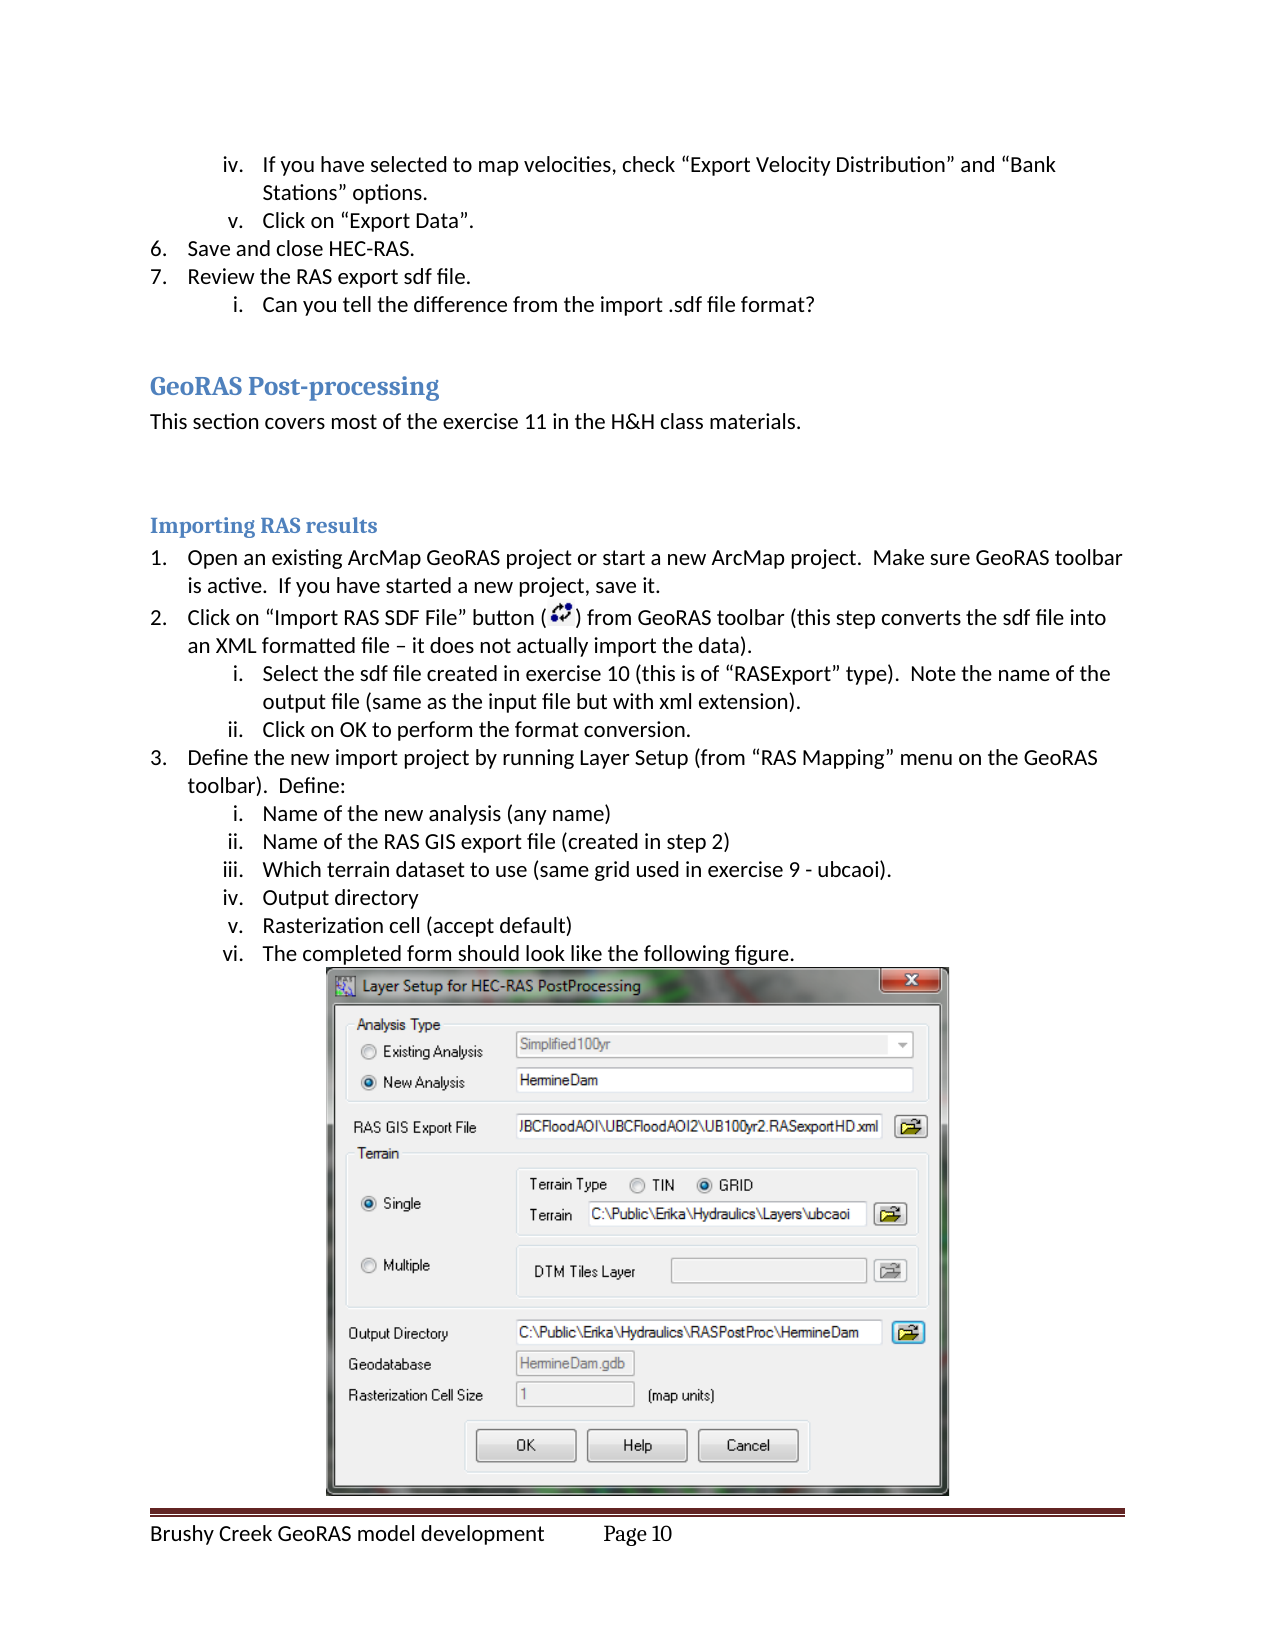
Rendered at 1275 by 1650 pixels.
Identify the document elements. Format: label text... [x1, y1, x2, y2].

list Save and close HEC-RAS. [150, 234, 1125, 262]
picture [326, 967, 950, 1496]
list Name of the new analysis (any name) [244, 799, 1125, 827]
list The completed form should look like the following figure. [244, 939, 1125, 967]
list If you have selected to map velocities, check “Export Velocity Distribution” and “Bank Stations” options. [244, 150, 1125, 206]
list Click on OK to perform the format conversion. [244, 715, 1125, 743]
list Select the sdf file created in exercise 10 (this is of “RASExport” type). Note the name of the output file (same as the input file but with xml extension). [244, 659, 1125, 715]
picture [547, 599, 575, 626]
text This section covers most of the exercise 11 in the H&H class materials. [150, 407, 1125, 435]
list Rasterization cell (accept default) [244, 911, 1125, 939]
list Review the RAS export sdf file. [150, 262, 1125, 290]
subtitle Importing RAS results [150, 513, 1125, 539]
list Click on “Import RAS SDF File” button () from GeoRAS toolbar (this step converts the sdf file into an XML formatted file – it does not actually import the data). [150, 599, 1125, 659]
list Name of the RAS GIS export file (created in step 2) [244, 827, 1125, 855]
list Open an existing ArcMap GeoRAS project or start a new ArcMap project. Make sure GeoRAS toolbar is active. If you have started a new project, save it. [150, 543, 1125, 599]
list Output directory [244, 883, 1125, 911]
list Click on “Export Data”. [244, 206, 1125, 234]
list Can you tell the difference from the import .sdf file format? [244, 290, 1125, 318]
subtitle GeoRAS Post-processing [150, 371, 1125, 402]
list Define the new import project by running Layer Setup (from “RAS Mapping” menu on the GeoRAS toolbar). Define: [150, 743, 1125, 799]
list Which terrain dataset to use (same grid used in exercise 9 - ubcaoi). [244, 855, 1125, 883]
